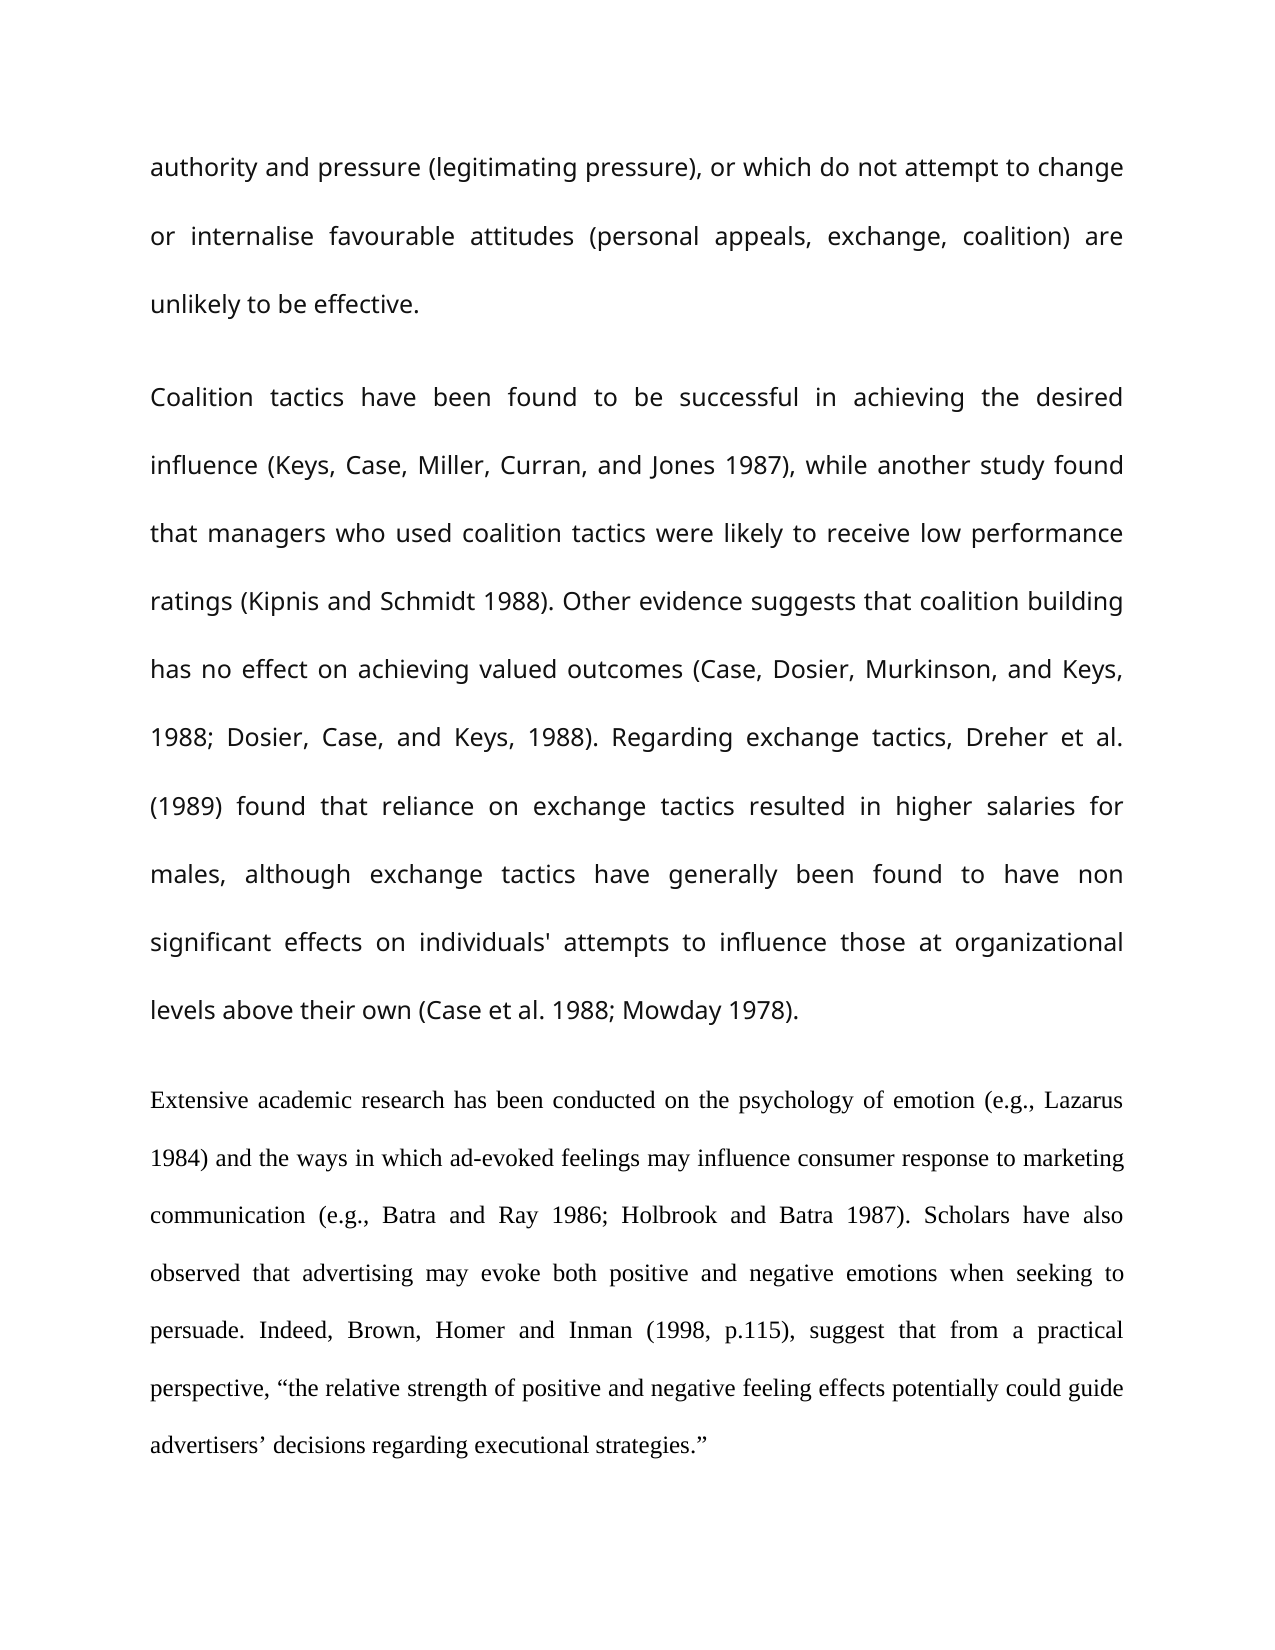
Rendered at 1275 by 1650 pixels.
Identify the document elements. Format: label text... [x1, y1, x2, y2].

text Extensive academic research has been conducted on the psychology of emotion (e.g., Lazarus 1984) and the ways in which ad-evoked feelings may influence consumer response to marketing communication (e.g., Batra and Ray 1986; Holbrook and Batra 1987). Scholars have also observed that advertising may evoke both positive and negative emotions when seeking to persuade. Indeed, Brown, Homer and Inman (1998, p.115), suggest that from a practical perspective, “the relative strength of positive and negative feeling effects potentially could guide advertisers’ decisions regarding executional strategies.” [150, 1086, 1125, 1459]
text Coalition tactics have been found to be successful in achieving the desired influence (Keys, Case, Miller, Curran, and Jones 1987), while another study found that managers who used coalition tactics were likely to receive low performance ratings (Kipnis and Schmidt 1988). Other evidence suggests that coalition building has no effect on achieving valued outcomes (Case, Dosier, Murkinson, and Keys, 1988; Dosier, Case, and Keys, 1988). Regarding exchange tactics, Dreher et al. (1989) found that reliance on exchange tactics resulted in higher salaries for males, although exchange tactics have generally been found to have non significant effects on individuals' attempts to influence those at organizational levels above their own (Case et al. 1988; Mowday 1978). [150, 379, 1125, 1027]
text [150, 150, 1125, 320]
